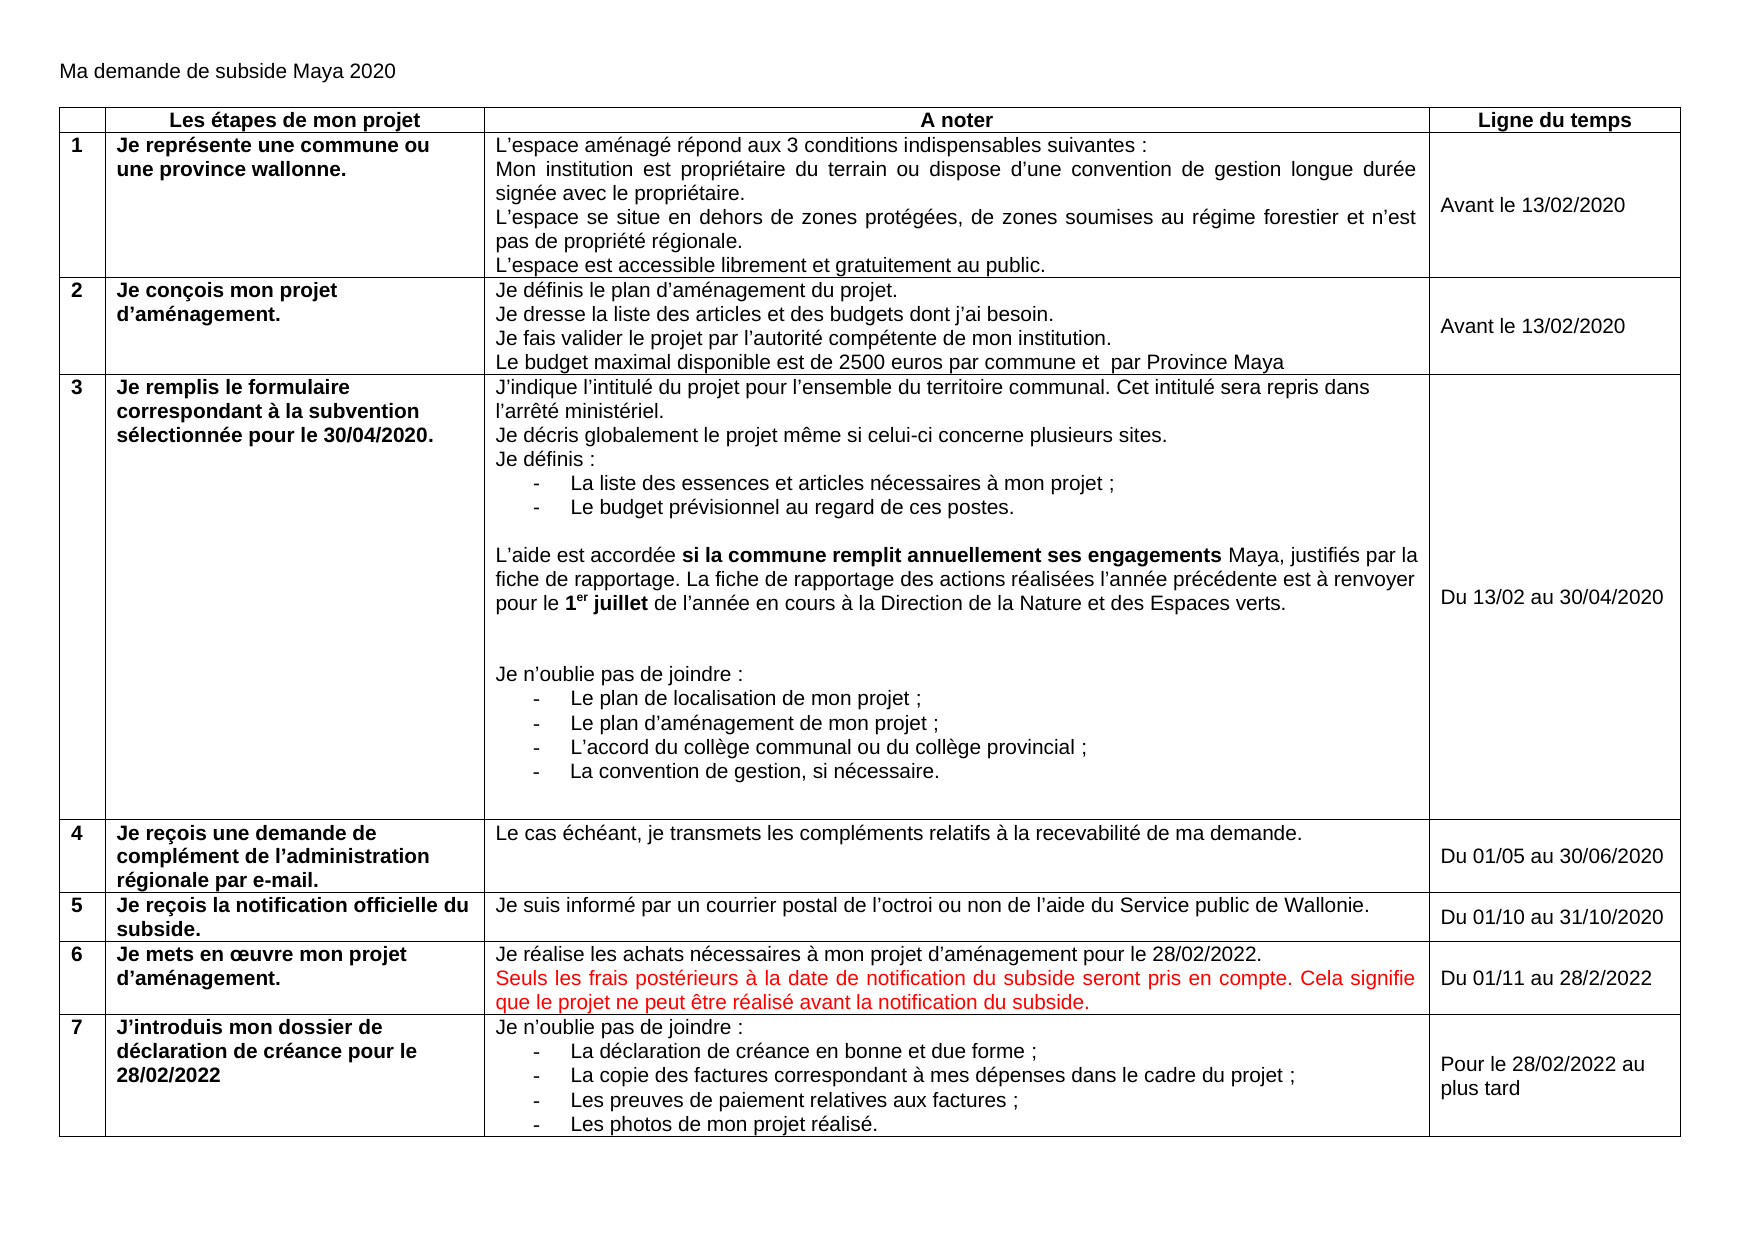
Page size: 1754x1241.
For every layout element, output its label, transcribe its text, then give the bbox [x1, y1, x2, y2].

table_cell Du 01/05 au 30/06/2020 [1430, 820, 1680, 892]
table_cell Pour le 28/02/2022 au plus tard [1430, 1015, 1680, 1136]
table_cell Du 01/10 au 31/10/2020 [1430, 893, 1680, 941]
table_cell Je reçois une demande de complément de l’administration régionale par e-mail. [106, 820, 484, 892]
table_cell Avant le 13/02/2020 [1430, 278, 1680, 374]
table_cell J’indique l’intitulé du projet pour l’ensemble du territoire communal. Cet intitulé sera repris dans l’arrêté ministériel. Je décris globalement le projet même si celui-ci concerne plusieurs sites. Je définis : La liste des essences et articles nécessaires à mon projet ; Le budget prévisionnel au regard de ces postes. L’aide est accordée si la commune remplit annuellement ses engagements Maya, justifiés par la fiche de rapportage. La fiche de rapportage des actions réalisées l’année précédente est à renvoyer pour le 1er juillet de l’année en cours à la Direction de la Nature et des Espaces verts. Je n’oublie pas de joindre : Le plan de localisation de mon projet ; Le plan d’aménagement de mon projet ; L’accord du collège communal ou du collège provincial ; La convention de gestion, si nécessaire. [485, 375, 1429, 819]
table_cell Je conçois mon projet d’aménagement. [106, 278, 484, 374]
table_cell 1 [60, 133, 105, 277]
table_cell Je mets en œuvre mon projet d’aménagement. [106, 942, 484, 1014]
table_header A noter [485, 108, 1429, 132]
table_cell 6 [60, 942, 105, 1014]
table_cell Du 13/02 au 30/04/2020 [1430, 375, 1680, 819]
table_cell Je remplis le formulaire correspondant à la subvention sélectionnée pour le 30/04/2020. [106, 375, 484, 819]
table_cell L’espace aménagé répond aux 3 conditions indispensables suivantes : Mon institution est propriétaire du terrain ou dispose d’une convention de gestion longue durée signée avec le propriétaire. L’espace se situe en dehors de zones protégées, de zones soumises au régime forestier et n’est pas de propriété régionale. L’espace est accessible librement et gratuitement au public. [485, 133, 1429, 277]
table_cell 4 [60, 820, 105, 892]
table_cell Je reçois la notification officielle du subside. [106, 893, 484, 941]
table_cell 2 [60, 278, 105, 374]
table_cell 7 [60, 1015, 105, 1136]
table_cell Je représente une commune ou une province wallonne. [106, 133, 484, 277]
table_cell Je suis informé par un courrier postal de l’octroi ou non de l’aide du Service public de Wallonie. [485, 893, 1429, 941]
table_cell 3 [60, 375, 105, 819]
table_cell Du 01/11 au 28/2/2022 [1430, 942, 1680, 1014]
table_cell 5 [60, 893, 105, 941]
text Ma demande de subside Maya 2020 [59, 59, 1695, 83]
table_header Ligne du temps [1430, 108, 1680, 132]
table_cell Avant le 13/02/2020 [1430, 133, 1680, 277]
table_cell Le cas échéant, je transmets les compléments relatifs à la recevabilité de ma demande. [485, 820, 1429, 892]
table_cell Je n’oublie pas de joindre : La déclaration de créance en bonne et due forme ; La copie des factures correspondant à mes dépenses dans le cadre du projet ; Les preuves de paiement relatives aux factures ; Les photos de mon projet réalisé. [485, 1015, 1429, 1136]
table_cell Je définis le plan d’aménagement du projet. Je dresse la liste des articles et des budgets dont j’ai besoin. Je fais valider le projet par l’autorité compétente de mon institution. Le budget maximal disponible est de 2500 euros par commune et par Province Maya [485, 278, 1429, 374]
table_cell J’introduis mon dossier de déclaration de créance pour le 28/02/2022 [106, 1015, 484, 1136]
table_header Les étapes de mon projet [106, 108, 484, 132]
table_cell Je réalise les achats nécessaires à mon projet d’aménagement pour le 28/02/2022. Seuls les frais postérieurs à la date de notification du subside seront pris en compte. Cela signifie que le projet ne peut être réalisé avant la notification du subside. [485, 942, 1429, 1014]
table_header [60, 108, 105, 132]
